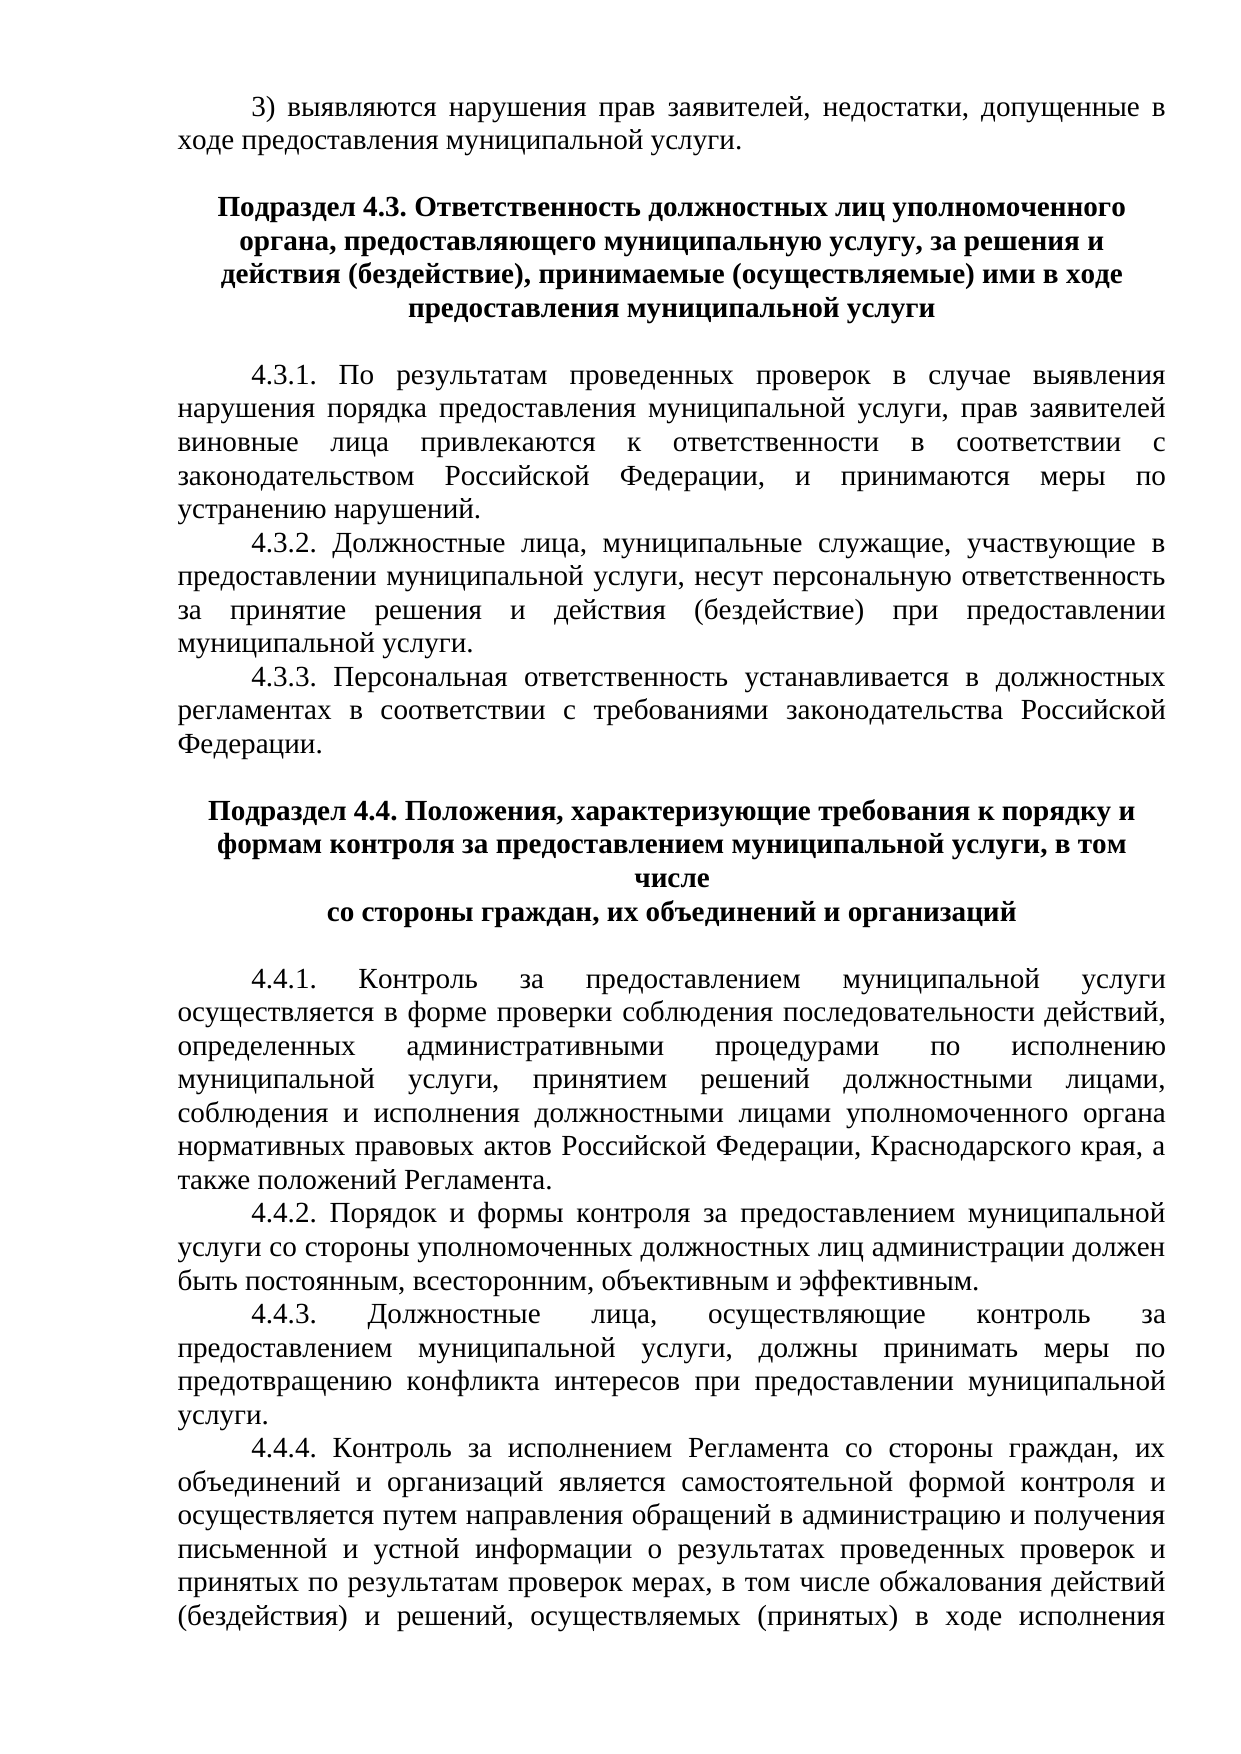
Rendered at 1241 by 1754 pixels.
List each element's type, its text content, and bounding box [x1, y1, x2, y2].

text со стороны граждан, их объединений и организаций [177, 894, 1166, 927]
text органа, предоставляющего муниципальную услугу, за решения и действия (бездействие), принимаемые (осуществляемые) ими в ходе предоставления муниципальной услуги [177, 223, 1166, 323]
text 4.4.3. Должностные лица, осуществляющие контроль за предоставлением муниципальной услуги, должны принимать меры по предотвращению конфликта интересов при предоставлении муниципальной услуги. [177, 1296, 1166, 1430]
text 3) выявляются нарушения прав заявителей, недостатки, допущенные в ходе предоставления муниципальной услуги. [177, 89, 1166, 156]
text 4.3.2. Должностные лица, муниципальные служащие, участвующие в предоставлении муниципальной услуги, несут персональную ответственность за принятие решения и действия (бездействие) при предоставлении муниципальной услуги. [177, 525, 1166, 659]
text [177, 1430, 1166, 1632]
text Подраздел 4.3. Ответственность должностных лиц уполномоченного [177, 189, 1166, 223]
text 4.4.2. Порядок и формы контроля за предоставлением муниципальной услуги со стороны уполномоченных должностных лиц администрации должен быть постоянным, всесторонним, объективным и эффективным. [177, 1196, 1166, 1296]
text 4.4.1. Контроль за предоставлением муниципальной услуги осуществляется в форме проверки соблюдения последовательности действий, определенных административными процедурами по исполнению муниципальной услуги, принятием решений должностными лицами, соблюдения и исполнения должностными лицами уполномоченного органа нормативных правовых актов Российской Федерации, Краснодарского края, а также положений Регламента. [177, 961, 1166, 1196]
text 4.3.1. По результатам проведенных проверок в случае выявления нарушения порядка предоставления муниципальной услуги, прав заявителей виновные лица привлекаются к ответственности в соответствии с законодательством Российской Федерации, и принимаются меры по устранению нарушений. [177, 357, 1166, 525]
text 4.3.3. Персональная ответственность устанавливается в должностных регламентах в соответствии с требованиями законодательства Российской Федерации. [177, 659, 1166, 759]
text Подраздел 4.4. Положения, характеризующие требования к порядку и формам контроля за предоставлением муниципальной услуги, в том числе [177, 793, 1166, 894]
